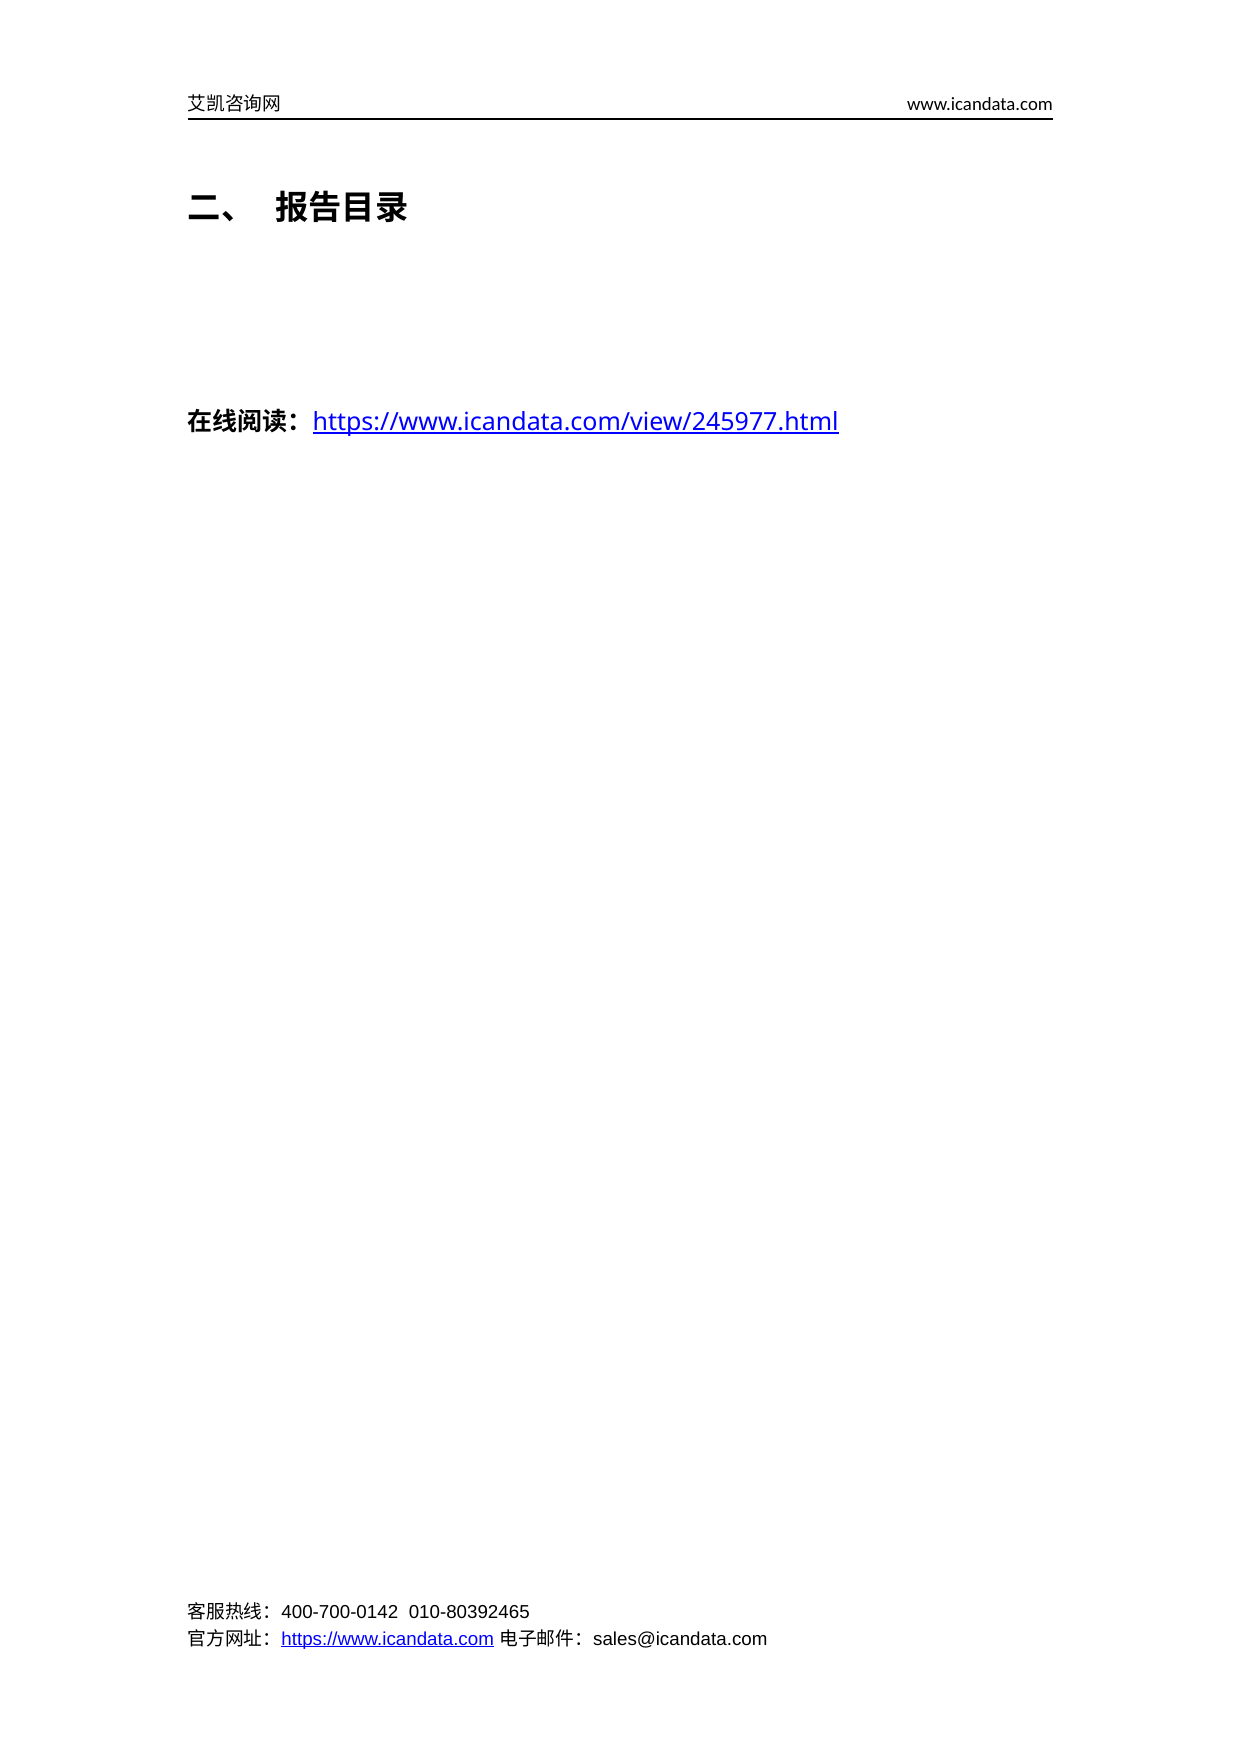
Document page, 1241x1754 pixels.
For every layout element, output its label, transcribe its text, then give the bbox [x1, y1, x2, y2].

text 在线阅读：https://www.icandata.com/view/245977.html [187, 387, 1053, 452]
subtitle 报告目录 [187, 172, 1053, 237]
